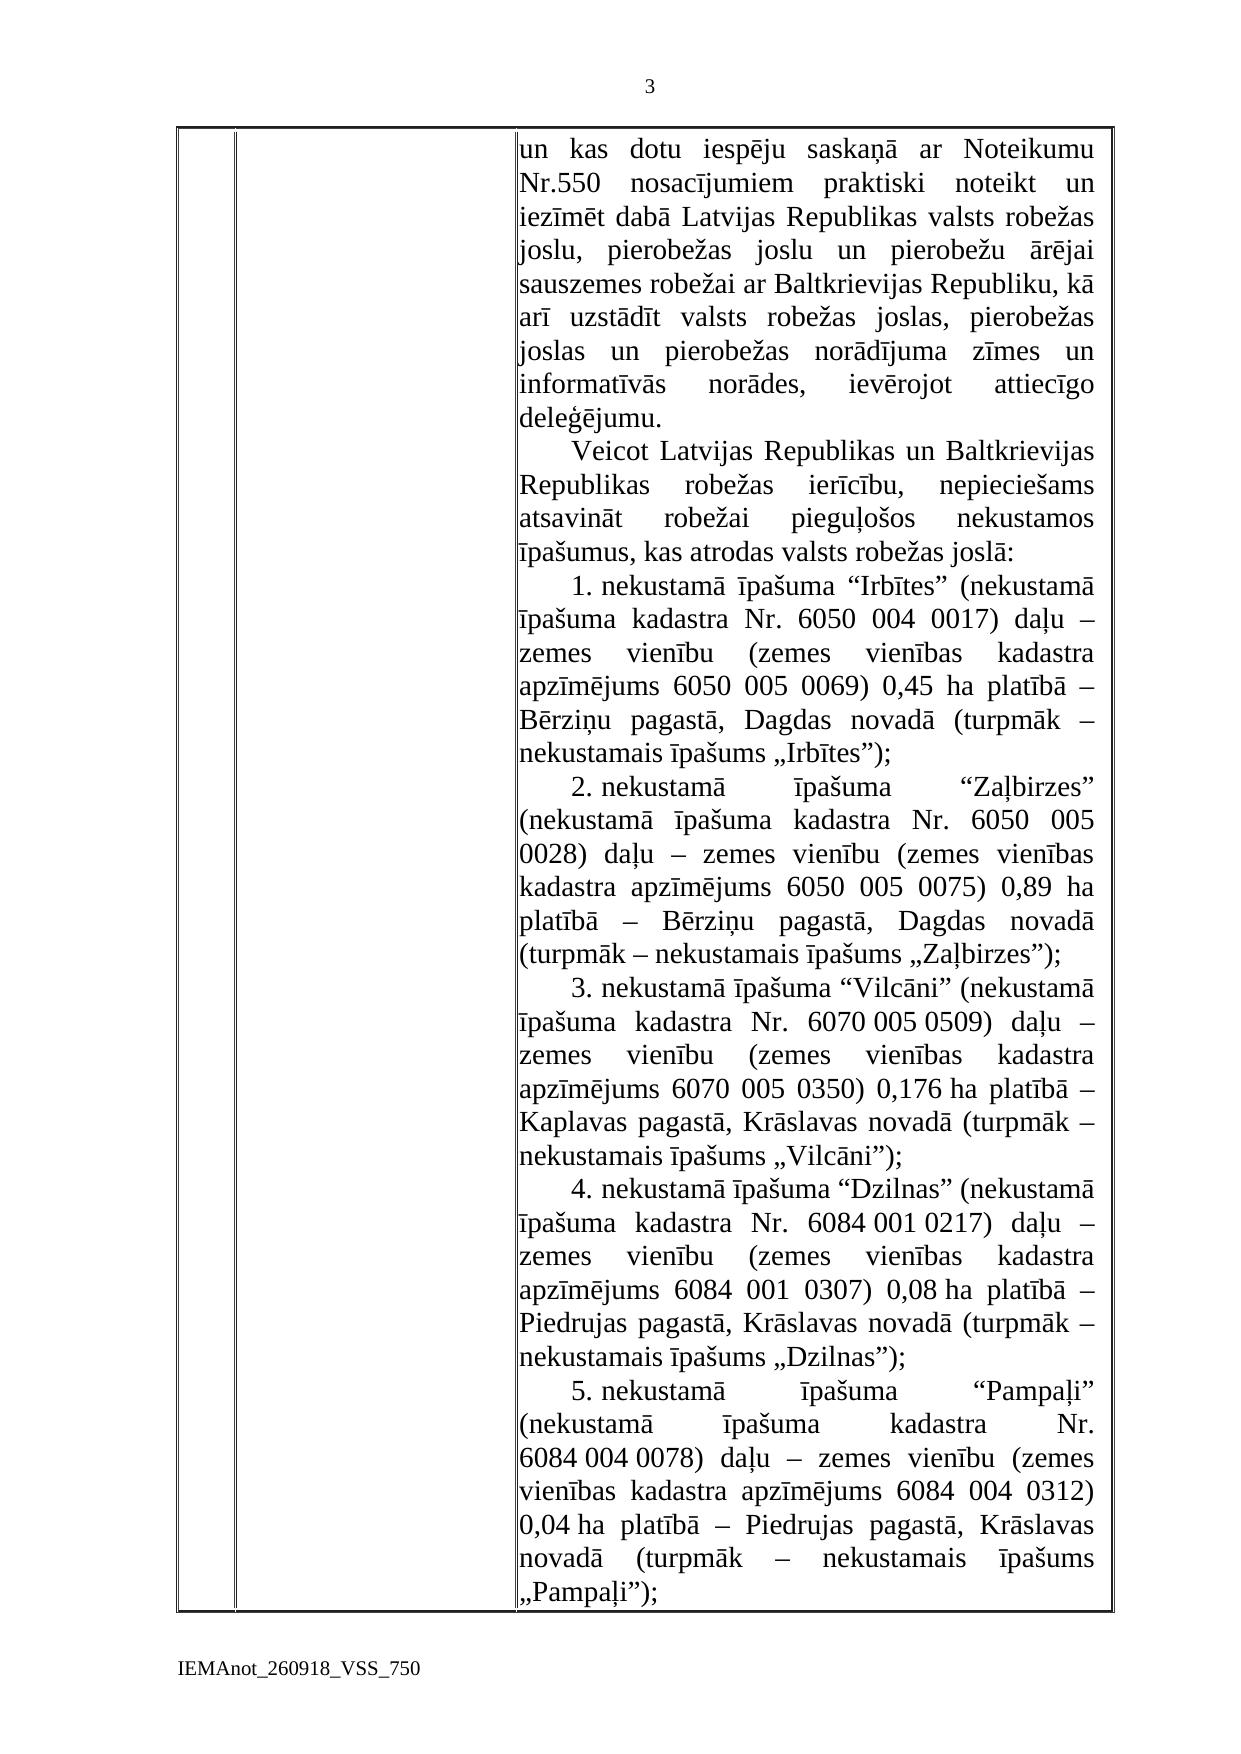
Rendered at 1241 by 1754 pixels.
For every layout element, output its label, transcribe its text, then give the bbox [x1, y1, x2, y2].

table_cell 2. [179, 129, 236, 1610]
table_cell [236, 129, 516, 1610]
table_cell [516, 129, 1111, 1610]
